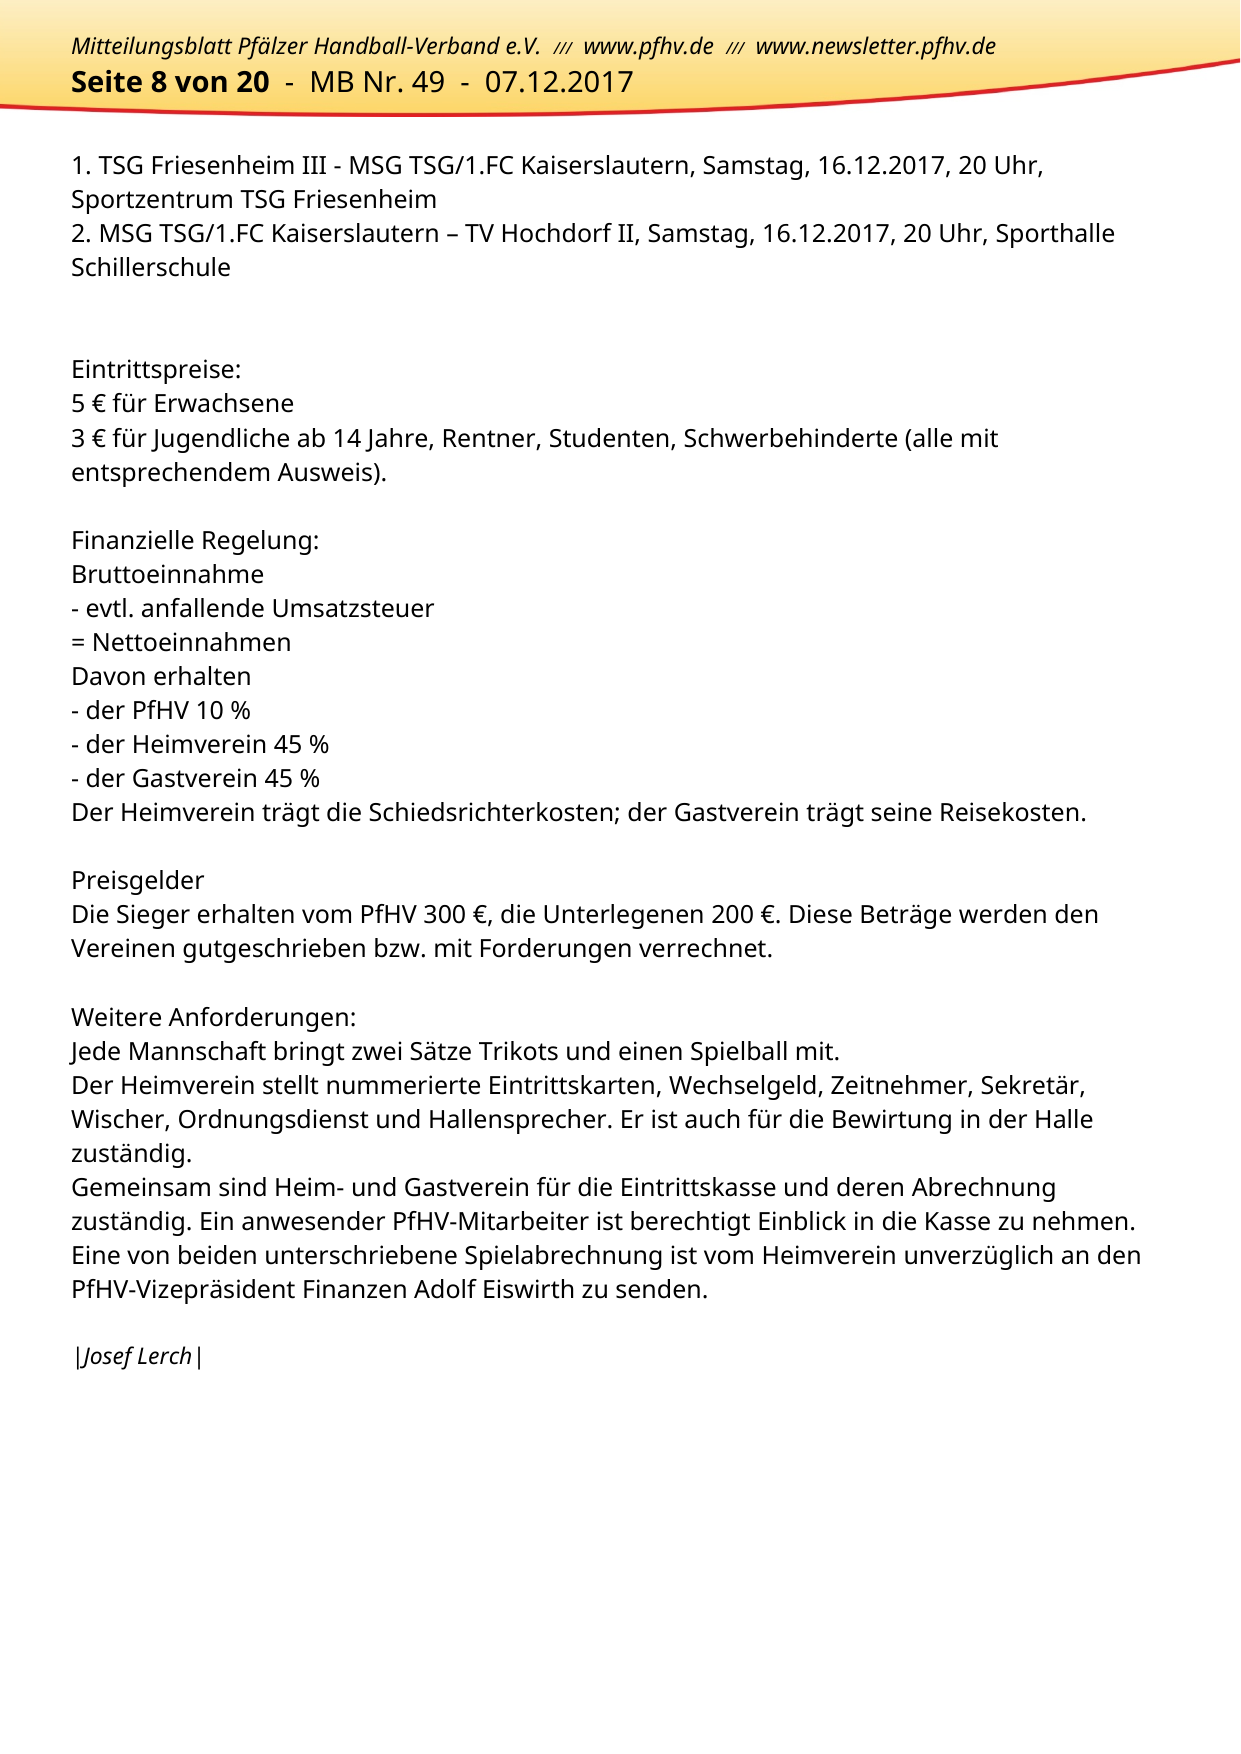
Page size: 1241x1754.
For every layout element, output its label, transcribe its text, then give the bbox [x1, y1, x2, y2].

text Der Heimverein trägt die Schiedsrichterkosten; der Gastverein trägt seine Reisekosten. [71, 795, 1169, 829]
text - der PfHV 10 % [71, 693, 1169, 727]
text Die Sieger erhalten vom PfHV 300 €, die Unterlegenen 200 €. Diese Beträge werden den Vereinen gutgeschrieben bzw. mit Forderungen verrechnet. [71, 897, 1169, 965]
text Weitere Anforderungen: [71, 999, 1169, 1033]
text Gemeinsam sind Heim- und Gastverein für die Eintrittskasse und deren Abrechnung zuständig. Ein anwesender PfHV-Mitarbeiter ist berechtigt Einblick in die Kasse zu nehmen. Eine von beiden unterschriebene Spielabrechnung ist vom Heimverein unverzüglich an den PfHV-Vizepräsident Finanzen Adolf Eiswirth zu senden. [71, 1169, 1169, 1306]
text Preisgelder [71, 863, 1169, 897]
text 5 € für Erwachsene [71, 386, 1169, 420]
text = Nettoeinnahmen [71, 624, 1169, 659]
text - der Gastverein 45 % [71, 761, 1169, 795]
text 3 € für Jugendliche ab 14 Jahre, Rentner, Studenten, Schwerbehinderte (alle mit entsprechendem Ausweis). [71, 420, 1169, 488]
picture [0, 0, 1241, 117]
text Eintrittspreise: [71, 352, 1169, 386]
text Bruttoeinnahme [71, 556, 1169, 591]
text Der Heimverein stellt nummerierte Eintrittskarten, Wechselgeld, Zeitnehmer, Sekretär, Wischer, Ordnungsdienst und Hallensprecher. Er ist auch für die Bewirtung in der Halle zuständig. [71, 1067, 1169, 1169]
text Finanzielle Regelung: [71, 522, 1169, 556]
text 1. TSG Friesenheim III - MSG TSG/1.FC Kaiserslautern, Samstag, 16.12.2017, 20 Uhr, Sportzentrum TSG Friesenheim [71, 148, 1169, 216]
text 2. MSG TSG/1.FC Kaiserslautern – TV Hochdorf II, Samstag, 16.12.2017, 20 Uhr, Sporthalle Schillerschule [71, 216, 1169, 284]
text - evtl. anfallende Umsatzsteuer [71, 591, 1169, 624]
text Davon erhalten [71, 659, 1169, 693]
text |Josef Lerch| [71, 1340, 1169, 1371]
text Jede Mannschaft bringt zwei Sätze Trikots und einen Spielball mit. [71, 1033, 1169, 1067]
text - der Heimverein 45 % [71, 727, 1169, 761]
